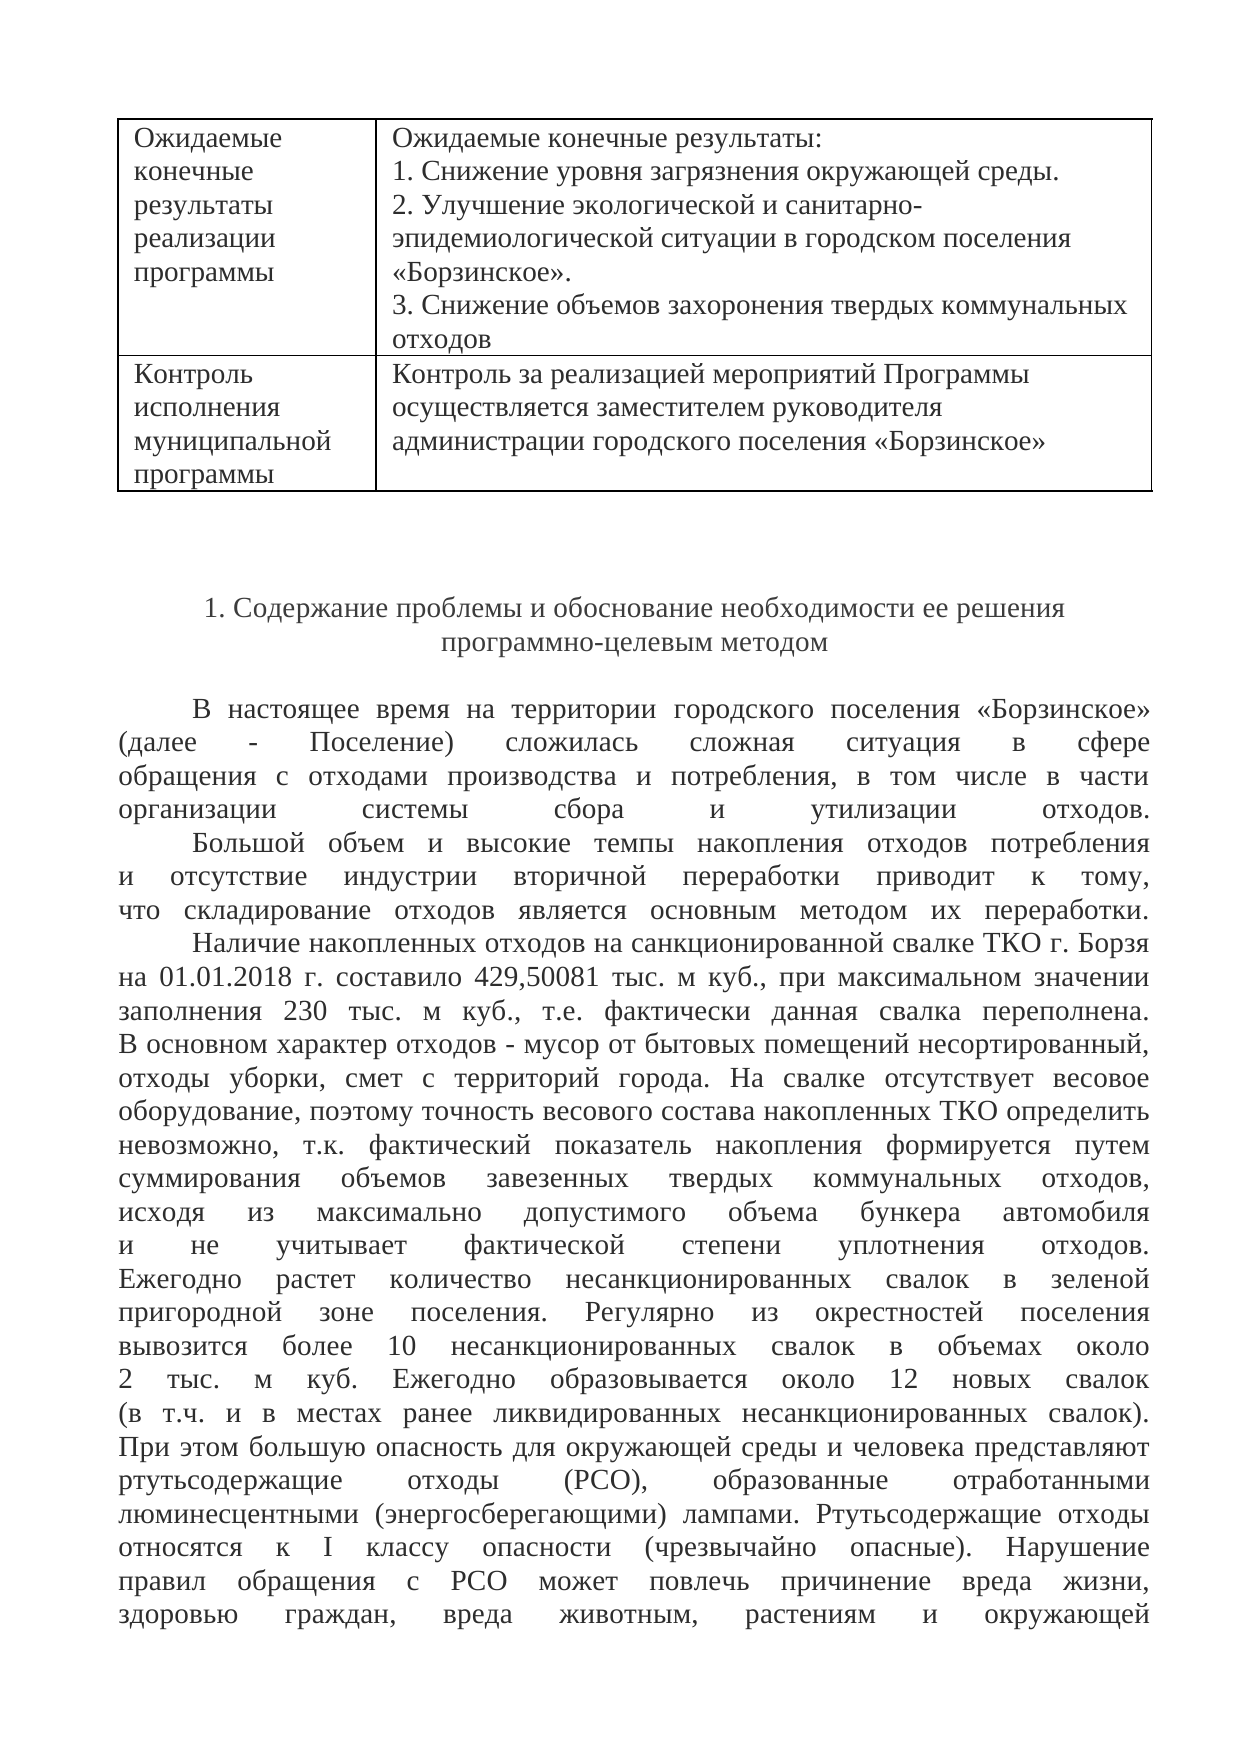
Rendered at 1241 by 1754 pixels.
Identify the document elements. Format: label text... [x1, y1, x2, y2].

text 1. Содержание проблемы и обоснование необходимости ее решения программно-целевым методом [118, 590, 1152, 657]
table_cell Ожидаемые конечные результаты реализации программы [119, 120, 375, 354]
table_cell Контроль исполнения муниципальной программы [119, 356, 375, 490]
table_cell Контроль за реализацией мероприятий Программы осуществляется заместителем руководителя администрации городского поселения «Борзинское» [377, 356, 1151, 490]
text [118, 657, 1152, 1630]
table_cell Ожидаемые конечные результаты: 1. Снижение уровня загрязнения окружающей среды. 2. Улучшение экологической и санитарно-эпидемиологической ситуации в городском поселения «Борзинское». 3. Снижение объемов захоронения твердых коммунальных отходов [377, 120, 1151, 354]
